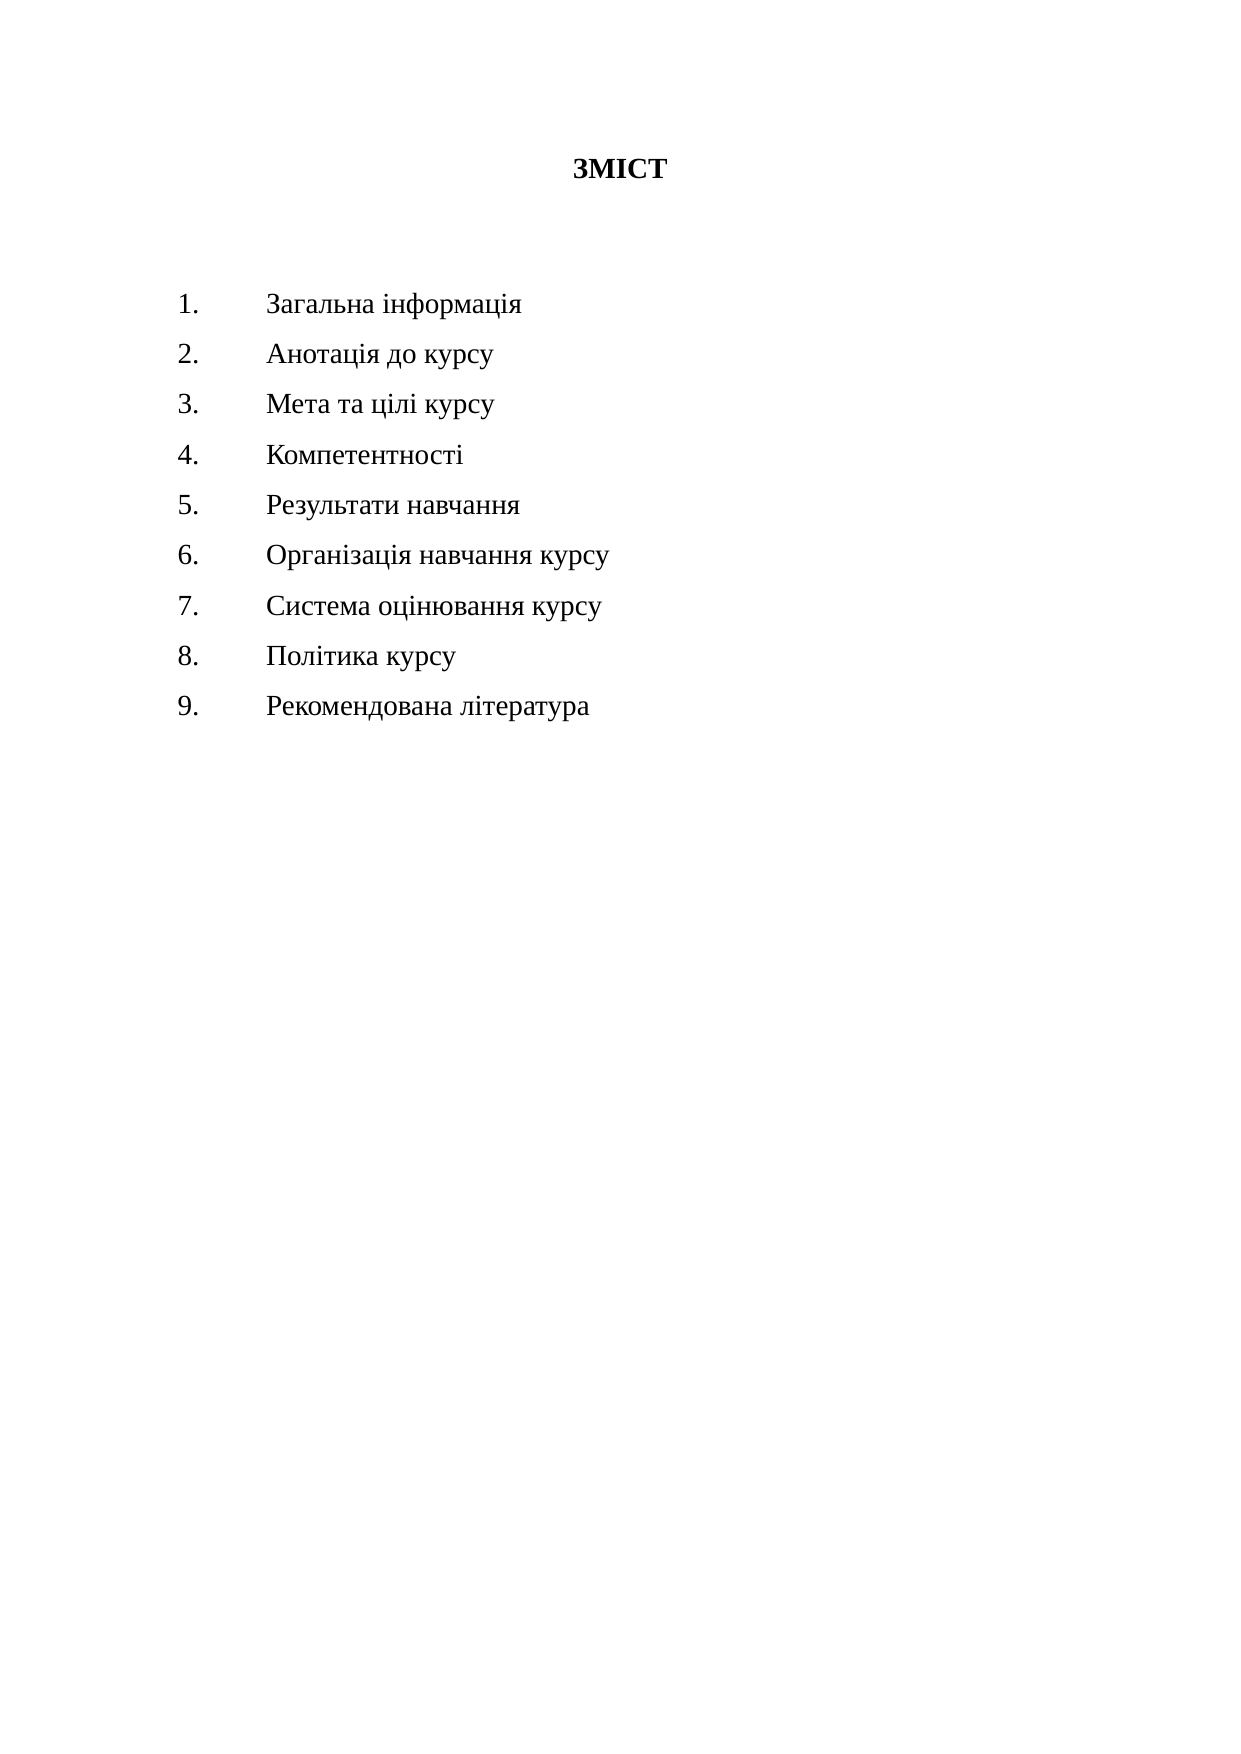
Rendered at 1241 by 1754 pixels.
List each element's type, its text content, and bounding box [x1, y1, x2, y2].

list Політика курсу [118, 638, 1122, 672]
text ЗМІСТ [118, 152, 1122, 185]
list Мета та цілі курсу [118, 386, 1122, 420]
list Загальна інформація [118, 286, 1122, 319]
list Анотація до курсу [118, 336, 1122, 370]
list Результати навчання [118, 487, 1122, 521]
list Організація навчання курсу [118, 537, 1122, 571]
list Рекомендована література [118, 688, 1122, 722]
list Система оцінювання курсу [118, 588, 1122, 621]
list Компетентності [118, 437, 1122, 470]
